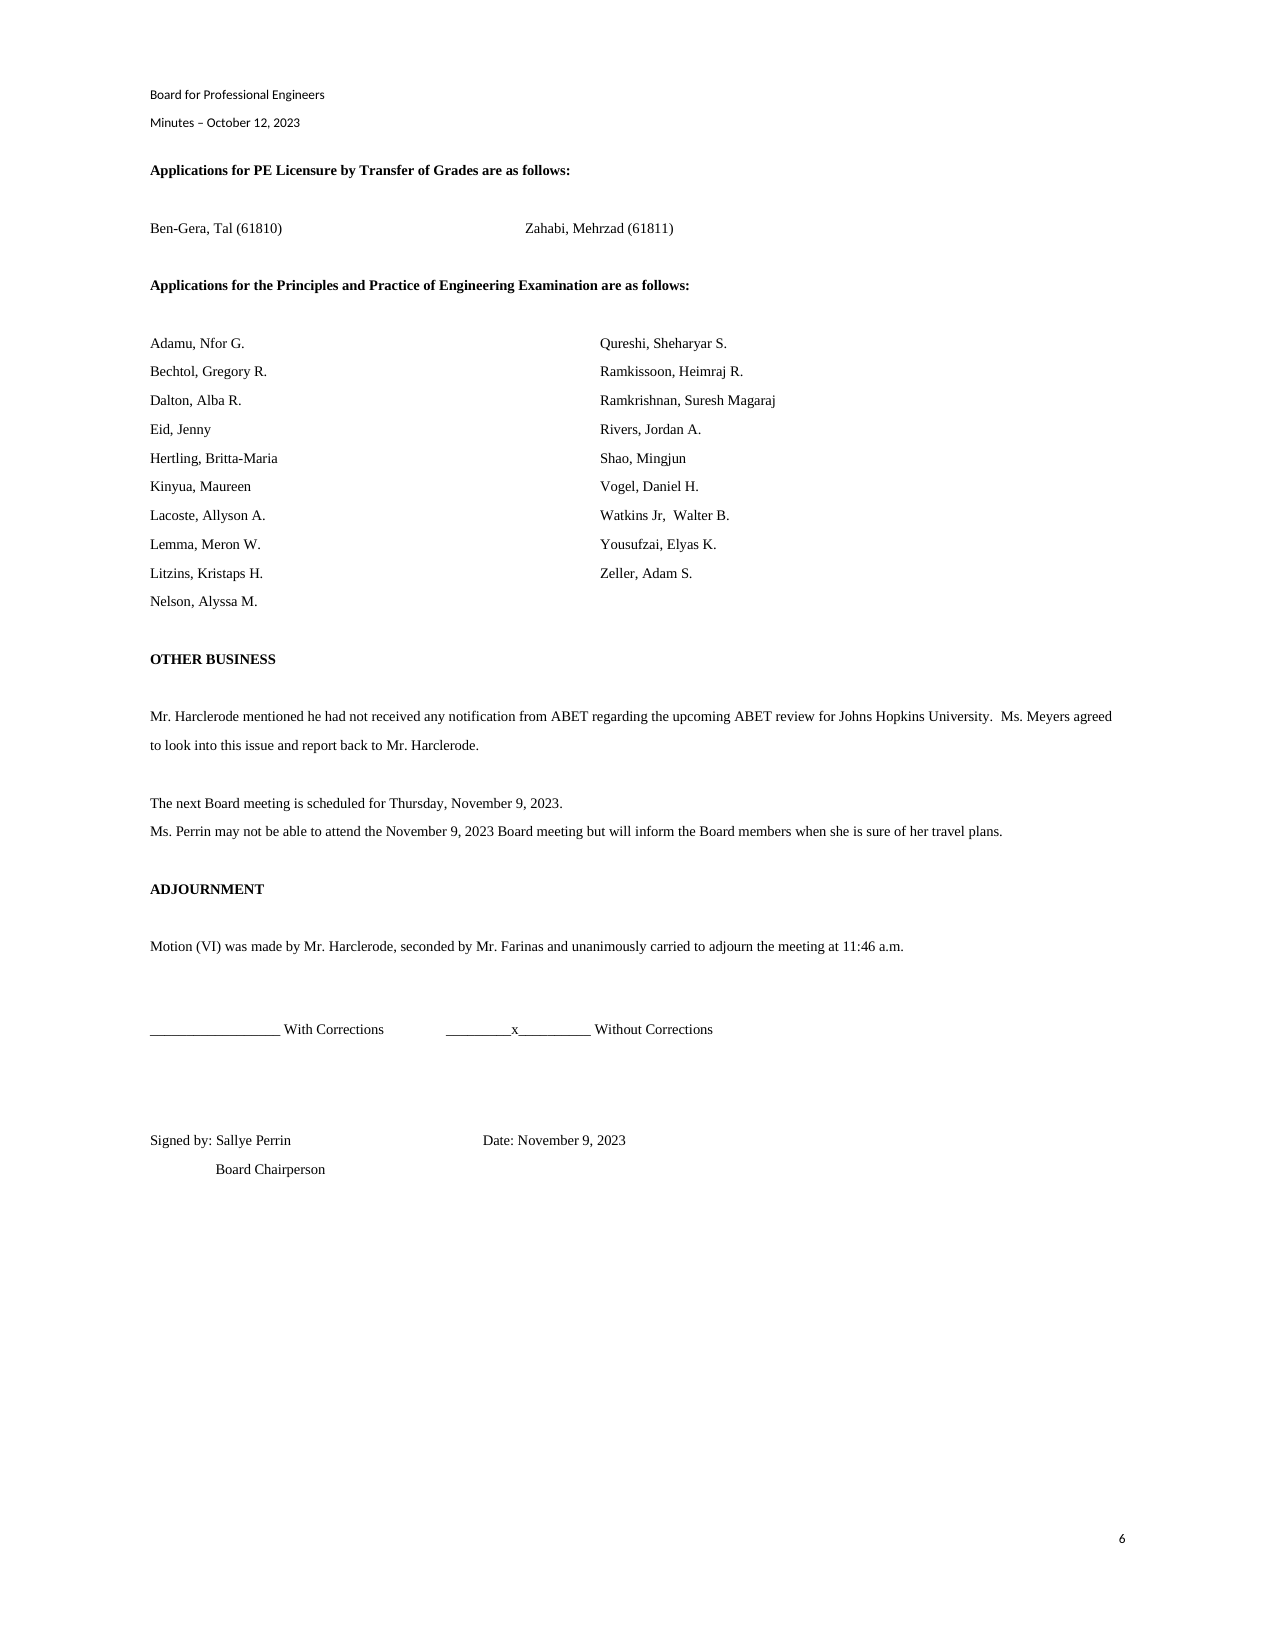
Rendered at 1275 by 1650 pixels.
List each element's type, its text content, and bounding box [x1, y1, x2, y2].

text Mr. Harclerode mentioned he had not received any notification from ABET regarding the upcoming ABET review for Johns Hopkins University. Ms. Meyers agreed to look into this issue and report back to Mr. Harclerode. [150, 696, 1125, 754]
text Bechtol, Gregory R. Ramkissoon, Heimraj R. [150, 351, 1125, 380]
text Signed by: Sallye Perrin Date: November 9, 2023 [150, 1120, 1125, 1149]
text OTHER BUSINESS [150, 639, 1125, 667]
text ADJOURNMENT [150, 869, 1125, 897]
text Lacoste, Allyson A. Watkins Jr, Walter B. [150, 495, 1125, 524]
text Litzins, Kristaps H. Zeller, Adam S. [150, 552, 1125, 581]
text Applications for PE Licensure by Transfer of Grades are as follows: [150, 150, 1125, 179]
text Kinyua, Maureen Vogel, Daniel H. [150, 466, 1125, 495]
text The next Board meeting is scheduled for Thursday, November 9, 2023. [150, 782, 1125, 811]
text Dalton, Alba R. Ramkrishnan, Suresh Magaraj [150, 380, 1125, 409]
text __________________ With Corrections _________x__________ Without Corrections [150, 1009, 1125, 1037]
text Ms. Perrin may not be able to attend the November 9, 2023 Board meeting but will inform the Board members when she is sure of her travel plans. [150, 811, 1125, 840]
text Nelson, Alyssa M. [150, 581, 1125, 610]
text Adamu, Nfor G. Qureshi, Sheharyar S. [150, 322, 1125, 351]
text Board Chairperson [150, 1149, 1125, 1177]
text Applications for the Principles and Practice of Engineering Examination are as follows: [150, 265, 1125, 294]
text Hertling, Britta-Maria Shao, Mingjun [150, 437, 1125, 466]
text Motion (VI) was made by Mr. Harclerode, seconded by Mr. Farinas and unanimously carried to adjourn the meeting at 11:46 a.m. [150, 926, 1125, 955]
text Ben-Gera, Tal (61810) Zahabi, Mehrzad (61811) [150, 207, 1125, 236]
text Lemma, Meron W. Yousufzai, Elyas K. [150, 524, 1125, 552]
text Eid, Jenny Rivers, Jordan A. [150, 409, 1125, 437]
